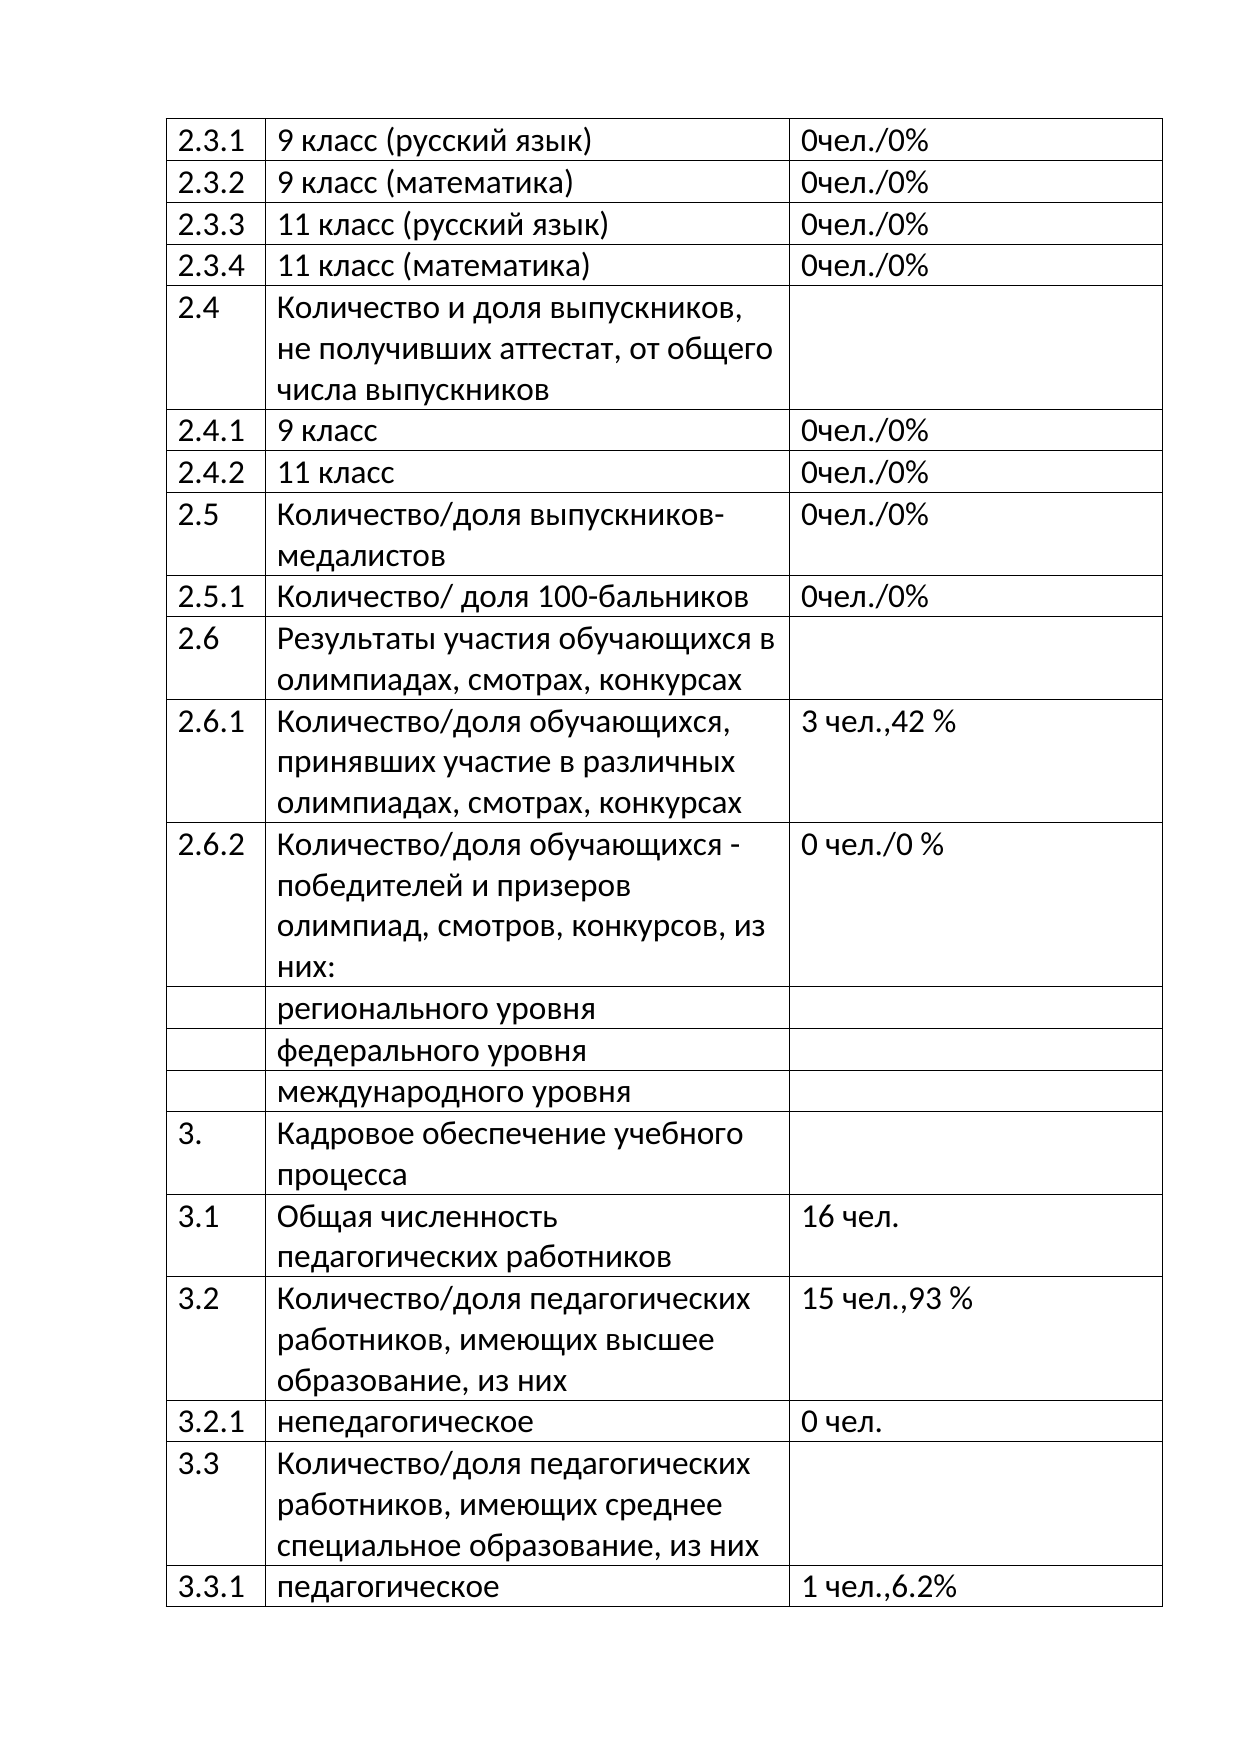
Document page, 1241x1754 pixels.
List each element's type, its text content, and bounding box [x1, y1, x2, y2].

table_cell 11 класс [266, 451, 789, 492]
table_cell [790, 1029, 1162, 1069]
table_cell [167, 1029, 265, 1069]
table_cell 3.2.1 [167, 1401, 265, 1441]
table_cell Общая численность педагогических работников [266, 1195, 789, 1276]
table_cell 1 чел.,6.2% [790, 1566, 1162, 1606]
table_cell Количество/доля обучающихся - победителей и призеров олимпиад, смотров, конкурсов, из них: [266, 823, 789, 986]
table_cell 2.4.2 [167, 451, 265, 492]
table_cell 0чел./0% [790, 203, 1162, 243]
table_cell 0чел./0% [790, 245, 1162, 285]
table_cell 3.2 [167, 1277, 265, 1399]
table_cell 3 чел.,42 % [790, 700, 1162, 822]
table_cell 2.3.4 [167, 245, 265, 285]
table_cell [790, 987, 1162, 1028]
table_cell Количество/доля выпускников-медалистов [266, 493, 789, 574]
table_cell 2.3.1 [167, 119, 265, 160]
table_cell Кадровое обеспечение учебного процесса [266, 1112, 789, 1194]
table_cell 0 чел. [790, 1401, 1162, 1441]
table_cell педагогическое [266, 1566, 789, 1606]
table_cell 2.5.1 [167, 576, 265, 616]
table_cell 11 класс (русский язык) [266, 203, 789, 243]
table_cell 2.5 [167, 493, 265, 574]
table_cell [790, 1112, 1162, 1194]
table_cell 2.4 [167, 286, 265, 408]
table_cell Количество и доля выпускников, не получивших аттестат, от общего числа выпускников [266, 286, 789, 408]
table_cell [790, 1442, 1162, 1564]
table_cell 11 класс (математика) [266, 245, 789, 285]
table_cell регионального уровня [266, 987, 789, 1028]
table_cell Количество/ доля 100-бальников [266, 576, 789, 616]
table_cell 3.3 [167, 1442, 265, 1564]
table_cell 0чел./0% [790, 576, 1162, 616]
table_cell 3.3.1 [167, 1566, 265, 1606]
table_cell 2.4.1 [167, 410, 265, 450]
table_cell 2.6.1 [167, 700, 265, 822]
table_cell 16 чел. [790, 1195, 1162, 1276]
table_cell 0чел./0% [790, 410, 1162, 450]
table_cell 2.6 [167, 617, 265, 699]
table_cell 15 чел.,93 % [790, 1277, 1162, 1399]
table_cell 9 класс (русский язык) [266, 119, 789, 160]
table_cell 0чел./0% [790, 451, 1162, 492]
table_cell Результаты участия обучающихся в олимпиадах, смотрах, конкурсах [266, 617, 789, 699]
table_cell [167, 1071, 265, 1111]
table_cell 0чел./0% [790, 119, 1162, 160]
table_cell 3. [167, 1112, 265, 1194]
table_cell Количество/доля обучающихся, принявших участие в различных олимпиадах, смотрах, конкурсах [266, 700, 789, 822]
table_cell 0чел./0% [790, 161, 1162, 202]
table_cell 0чел./0% [790, 493, 1162, 574]
table_cell 2.3.3 [167, 203, 265, 243]
table_cell непедагогическое [266, 1401, 789, 1441]
table_cell 2.6.2 [167, 823, 265, 986]
table_cell [167, 987, 265, 1028]
table_cell 9 класс (математика) [266, 161, 789, 202]
table_cell международного уровня [266, 1071, 789, 1111]
table_cell 3.1 [167, 1195, 265, 1276]
table_cell [790, 617, 1162, 699]
table_cell 2.3.2 [167, 161, 265, 202]
table_cell Количество/доля педагогических работников, имеющих высшее образование, из них [266, 1277, 789, 1399]
table_cell Количество/доля педагогических работников, имеющих среднее специальное образование, из них [266, 1442, 789, 1564]
table_cell [790, 286, 1162, 408]
table_cell [790, 1071, 1162, 1111]
table_cell федерального уровня [266, 1029, 789, 1069]
table_cell 0 чел./0 % [790, 823, 1162, 986]
table_cell 9 класс [266, 410, 789, 450]
